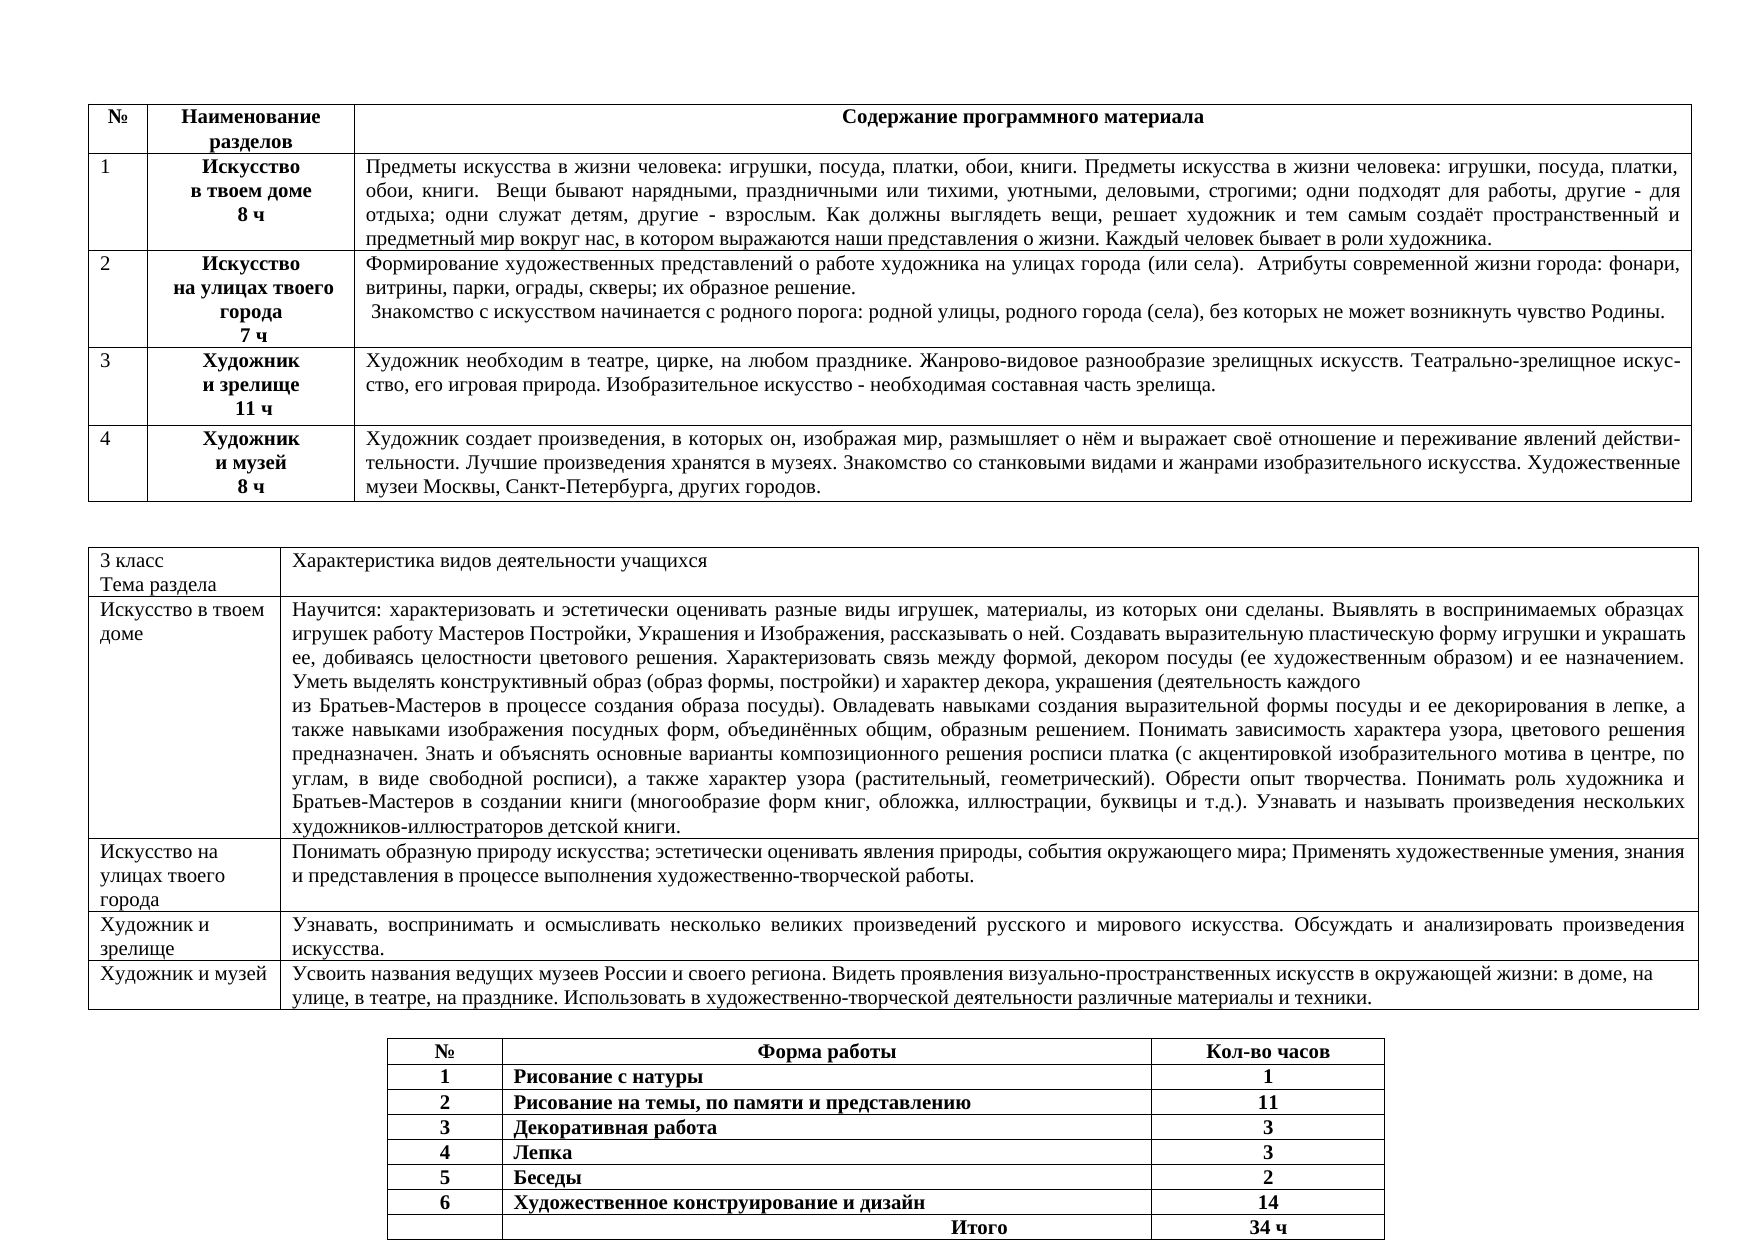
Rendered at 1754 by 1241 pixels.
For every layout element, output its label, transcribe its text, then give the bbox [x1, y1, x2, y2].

table_cell 1 [388, 1065, 502, 1088]
table_cell 3 [388, 1115, 502, 1139]
table_cell 3 [1152, 1115, 1384, 1139]
table_cell 2 [388, 1090, 502, 1114]
table_cell Рисование на темы, по памяти и представлению [503, 1090, 1151, 1114]
table_cell Предметы искусства в жизни человека: игрушки, посуда, платки, обои, книги. Предметы искусства в жизни человека: игрушки, посуда, платки, обои, книги. Вещи бывают нарядными, праздничными или тихими, уютными, деловыми, строгими; одни подходят для работы, другие - для отдыха; одни служат детям, другие - взрослым. Как должны выглядеть вещи, решает художник и тем самым создаёт пространственный и предметный мир вокруг нас, в котором выражаются наши представления о жизни. Каждый человек бывает в роли художника. [355, 154, 1691, 250]
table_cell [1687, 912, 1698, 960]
table_cell Художник и музей 8 ч [148, 426, 354, 501]
table_cell 2 [89, 251, 147, 347]
table_header Содержание программного материала [355, 105, 1691, 153]
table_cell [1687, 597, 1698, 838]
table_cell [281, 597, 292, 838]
table_cell 4 [388, 1140, 502, 1164]
table_cell Понимать образную природу искусства; эстетически оценивать явления природы, события окружающего мира; Применять художественные умения, знания и представления в процессе выполнения художественно-творческой работы. [281, 839, 1698, 911]
table_cell Беседы [503, 1165, 1151, 1189]
table_cell 1 [89, 154, 147, 250]
table_cell Художник создает произведения, в которых он, изображая мир, размышляет о нём и выражает своё отношение и переживание явлений действительности. Лучшие произведения хранятся в музеях. Знакомство со станковыми видами и жанрами изобразительного искусства. Художественные музеи Москвы, Санкт-Петербурга, других городов. [355, 426, 1691, 501]
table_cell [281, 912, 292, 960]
table_header Характеристика видов деятельности учащихся [281, 548, 1698, 596]
table_cell Художник необходим в театре, цирке, на любом празднике. Жанрово-видовое разнообразие зрелищных искусств. Театрально-зрелищное искусство, его игровая природа. Изобразительное искусство - необходимая составная часть зрелища. [355, 348, 1691, 425]
table_cell Искусство в твоем доме [89, 597, 280, 838]
table_cell 3 [89, 348, 147, 425]
table_header № [89, 105, 147, 153]
table_cell 3 [1152, 1140, 1384, 1164]
table_header № [388, 1039, 502, 1063]
table_cell 6 [388, 1190, 502, 1214]
table_cell Художественное конструирование и дизайн [503, 1190, 1151, 1214]
table_cell [388, 1215, 502, 1239]
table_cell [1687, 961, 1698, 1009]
table_cell Искусство на улицах твоего города 7 ч [148, 251, 354, 347]
table_cell 4 [89, 426, 147, 501]
table_cell Лепка [503, 1140, 1151, 1164]
table_header Наименование разделов [148, 105, 354, 153]
table_cell Итого [503, 1215, 1151, 1239]
table_cell 5 [388, 1165, 502, 1189]
table_cell Рисование с натуры [503, 1065, 1151, 1088]
table_cell Формирование художественных представлений о работе художника на улицах города (или села). Атрибуты современной жизни города: фонари, витрины, парки, ограды, скверы; их образное решение. Знакомство с искусством начинается с родного порога: родной улицы, родного города (села), без которых не может возникнуть чувство Родины. [355, 251, 1691, 347]
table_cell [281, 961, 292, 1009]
table_cell Художник и музей [89, 961, 280, 1009]
table_header Кол-во часов [1152, 1039, 1384, 1063]
table_cell 11 [1152, 1090, 1384, 1114]
table_cell 2 [1152, 1165, 1384, 1189]
table_cell Искусство в твоем доме 8 ч [148, 154, 354, 250]
table_cell 14 [1152, 1190, 1384, 1214]
table_header 3 класс Тема раздела [89, 548, 280, 596]
table_header Форма работы [503, 1039, 1151, 1063]
table_cell Декоративная работа [503, 1115, 1151, 1139]
table_cell 34 ч [1152, 1215, 1384, 1239]
table_cell Художник и зрелище 11 ч [148, 348, 354, 425]
table_cell 1 [1152, 1065, 1384, 1088]
